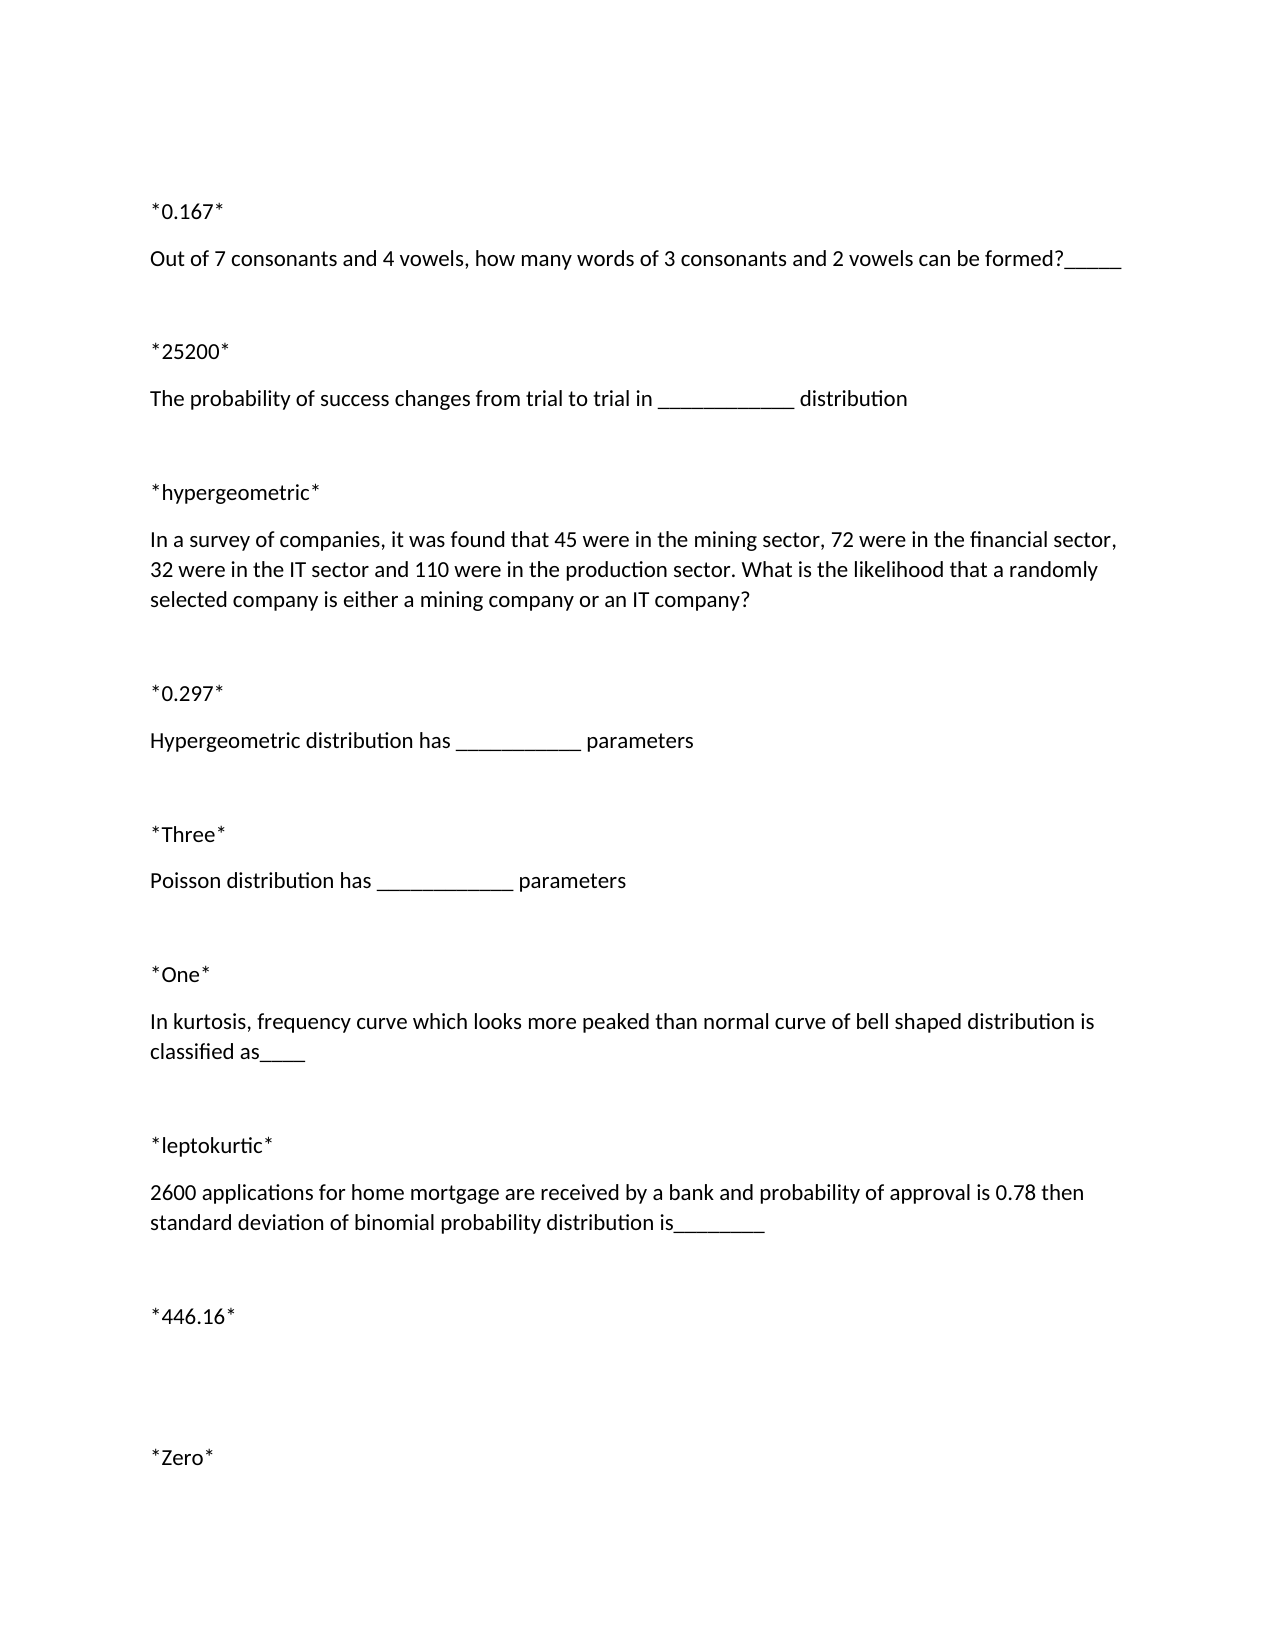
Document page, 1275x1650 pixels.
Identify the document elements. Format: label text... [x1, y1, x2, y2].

text *0.167* [150, 197, 1125, 225]
text Hypergeometric distribution has ___________ parameters [150, 726, 1125, 754]
text The probability of success changes from trial to trial in ____________ distribution [150, 384, 1125, 412]
text *Zero* [150, 1443, 1125, 1471]
text *Three* [150, 820, 1125, 848]
text *hypergeometric* [150, 478, 1125, 506]
text Out of 7 consonants and 4 vowels, how many words of 3 consonants and 2 vowels can be formed?_____ [150, 244, 1125, 272]
text *0.297* [150, 679, 1125, 707]
text 2600 applications for home mortgage are received by a bank and probability of approval is 0.78 then standard deviation of binomial probability distribution is________ [150, 1178, 1125, 1236]
text *leptokurtic* [150, 1131, 1125, 1159]
text *25200* [150, 337, 1125, 366]
text *One* [150, 960, 1125, 988]
text Poisson distribution has ____________ parameters [150, 867, 1125, 895]
text In kurtosis, frequency curve which looks more peaked than normal curve of bell shaped distribution is classified as____ [150, 1007, 1125, 1066]
text *446.16* [150, 1302, 1125, 1330]
text In a survey of companies, it was found that 45 were in the mining sector, 72 were in the financial sector, 32 were in the IT sector and 110 were in the production sector. What is the likelihood that a randomly selected company is either a mining company or an IT company? [150, 525, 1125, 613]
